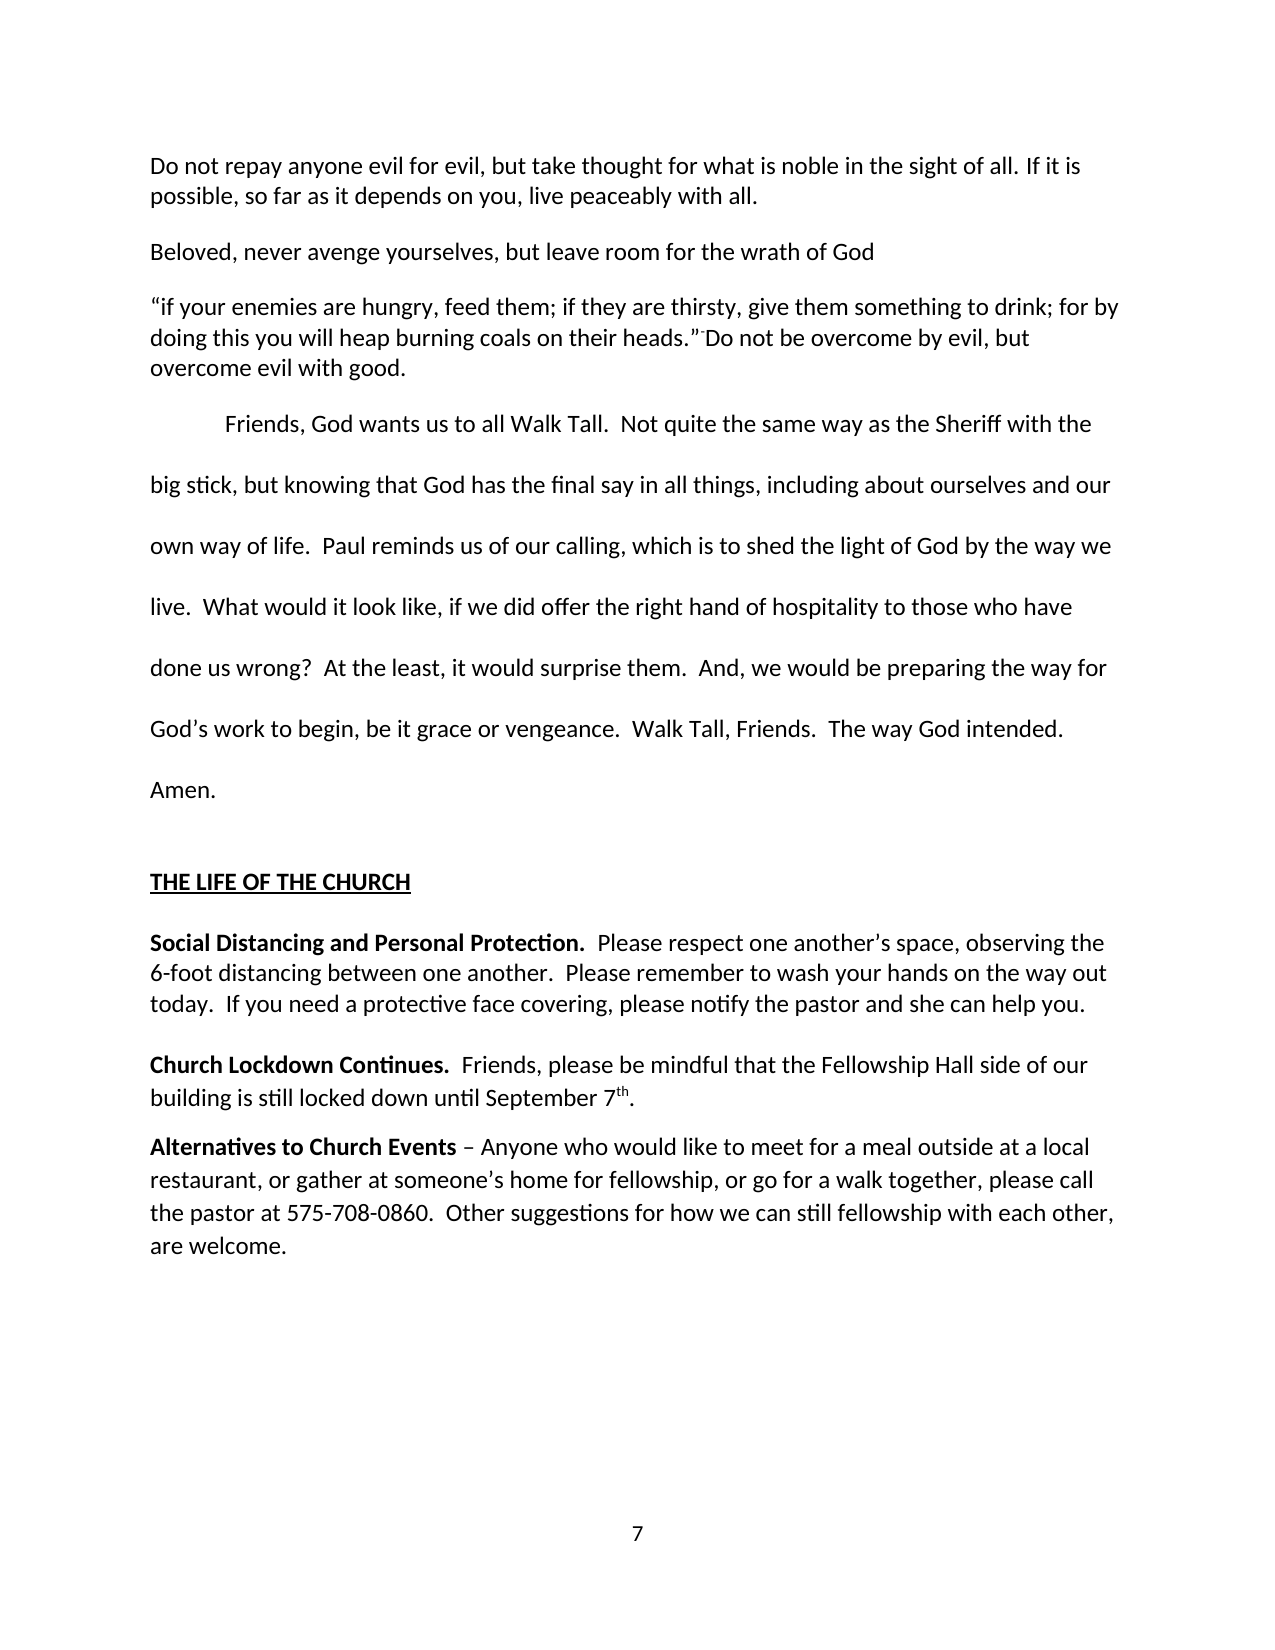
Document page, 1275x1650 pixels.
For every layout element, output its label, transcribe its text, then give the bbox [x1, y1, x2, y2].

text “if your enemies are hungry, feed them; if they are thirsty, give them something to drink; for by doing this you will heap burning coals on their heads.”-Do not be overcome by evil, but overcome evil with good. [150, 292, 1125, 383]
text Church Lockdown Continues. Friends, please be mindful that the Fellowship Hall side of our building is still locked down until September 7th. [150, 1049, 1125, 1112]
text Do not repay anyone evil for evil, but take thought for what is noble in the sight of all. If it is possible, so far as it depends on you, live peaceably with all. [150, 150, 1125, 211]
text Alternatives to Church Events – Anyone who would like to meet for a meal outside at a local restaurant, or gather at someone’s home for fellowship, or go for a walk together, please call the pastor at 575-708-0860. Other suggestions for how we can still fellowship with each other, are welcome. [150, 1132, 1125, 1261]
text THE LIFE OF THE CHURCH [150, 866, 1125, 896]
text Friends, God wants us to all Walk Tall. Not quite the same way as the Sheriff with the big stick, but knowing that God has the final say in all things, including about ourselves and our own way of life. Paul reminds us of our calling, which is to shed the light of God by the way we live. What would it look like, if we did offer the right hand of hospitality to those who have done us wrong? At the least, it would surprise them. And, we would be preparing the way for God’s work to begin, be it grace or vengeance. Walk Tall, Friends. The way God intended. Amen. [150, 408, 1125, 805]
text Beloved, never avenge yourselves, but leave room for the wrath of God [150, 236, 1125, 267]
text Social Distancing and Personal Protection. Please respect one another’s space, observing the 6-foot distancing between one another. Please remember to wash your hands on the way out today. If you need a protective face covering, please notify the pastor and she can help you. [150, 927, 1125, 1018]
